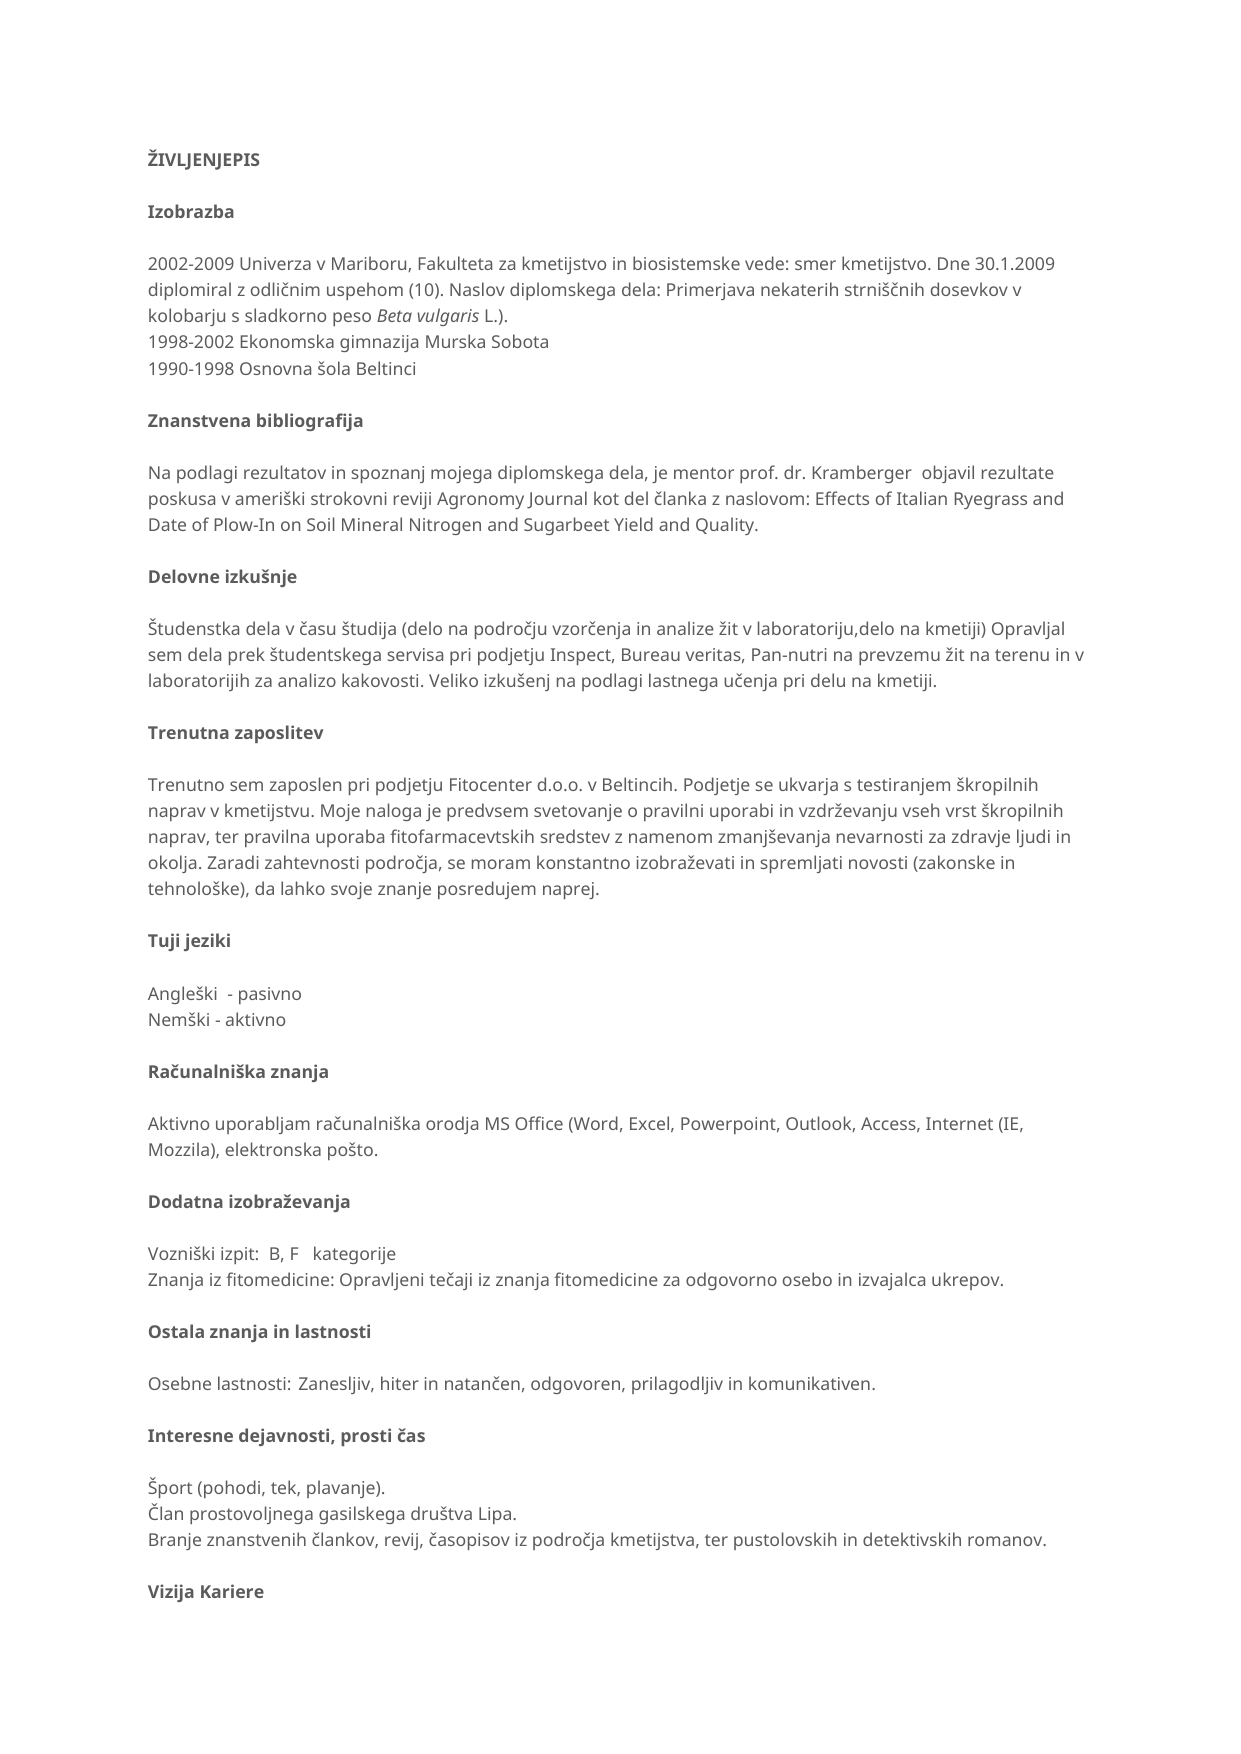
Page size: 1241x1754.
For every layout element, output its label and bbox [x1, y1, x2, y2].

text [148, 148, 1093, 1604]
